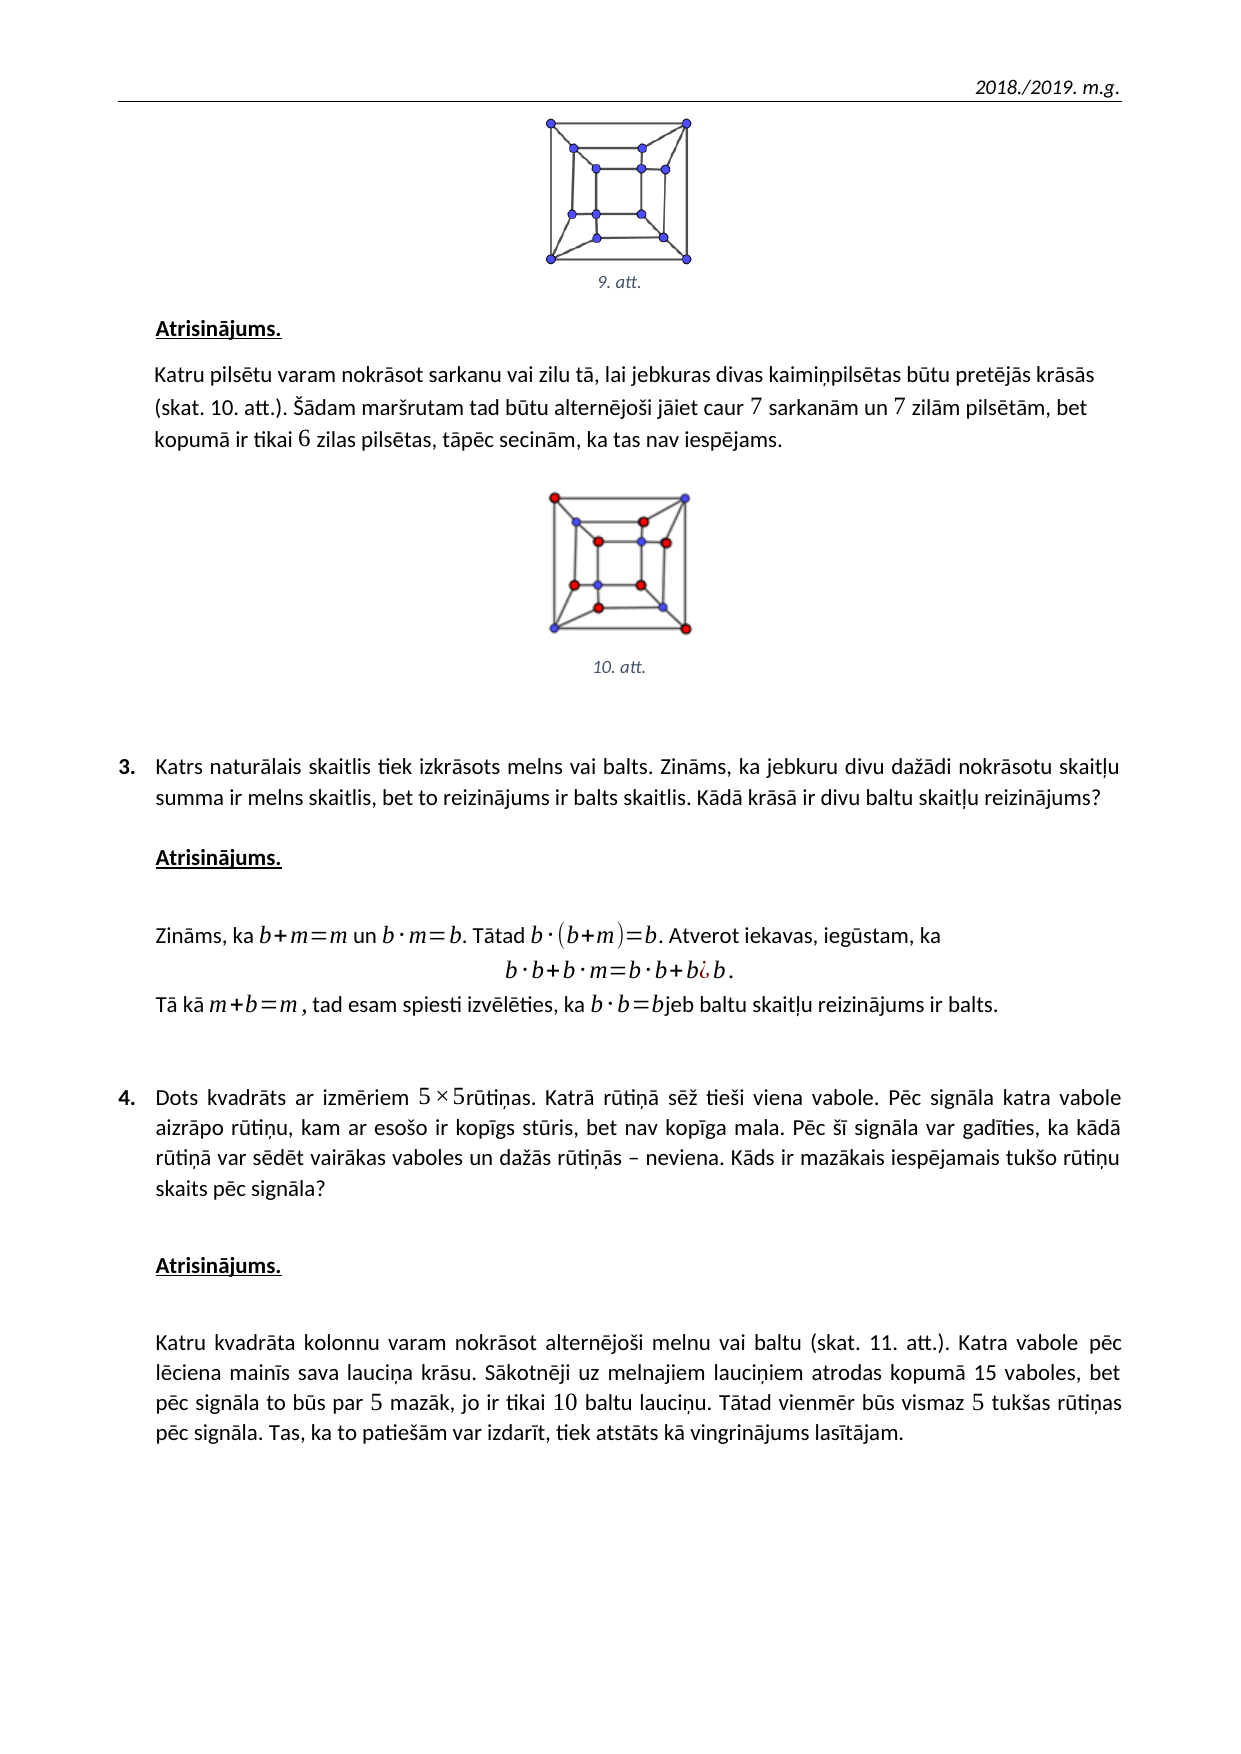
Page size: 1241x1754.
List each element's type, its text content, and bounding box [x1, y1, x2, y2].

list Katrs naturālais skaitlis tiek izkrāsots melns vai balts. Zināms, ka jebkuru divu dažādi nokrāsotu skaitļu summa ir melns skaitlis, bet to reizinājums ir balts skaitlis. Kādā krāsā ir divu baltu skaitļu reizinājums? [118, 752, 1122, 811]
picture [531, 477, 709, 652]
text Atrisinājums. [118, 1251, 1122, 1279]
text Zināms, ka un . Tātad . Atverot iekavas, iegūstam, ka [118, 920, 1122, 950]
picture [534, 118, 706, 266]
list Atrisinājums. [155, 314, 1122, 342]
text Katru pilsētu varam nokrāsot sarkanu vai zilu tā, lai jebkuras divas kaimiņpilsētas būtu pretējās krāsās (skat. 10. att.). Šādam maršrutam tad būtu alternējoši jāiet caur sarkanām un zilām pilsētām, bet kopumā ir tikai zilas pilsētas, tāpēc secinām, ka tas nav iespējams. [154, 361, 1122, 453]
list Dots kvadrāts ar izmēriem rūtiņas. Katrā rūtiņā sēž tieši viena vabole. Pēc signāla katra vabole aizrāpo rūtiņu, kam ar esošo ir kopīgs stūris, bet nav kopīga mala. Pēc šī signāla var gadīties, ka kādā rūtiņā var sēdēt vairākas vaboles un dažās rūtiņās – neviena. Kāds ir mazākais iespējamais tukšo rūtiņu skaits pēc signāla? [118, 1083, 1122, 1202]
text Atrisinājums. [118, 843, 1122, 871]
text 10. att. [118, 656, 1122, 678]
text Tā kā tad esam spiesti izvēlēties, ka jeb baltu skaitļu reizinājums ir balts. [155, 990, 1122, 1018]
text 9. att. [118, 270, 1122, 293]
list Katru kvadrāta kolonnu varam nokrāsot alternējoši melnu vai baltu (skat. 11. att.). Katra vabole pēc lēciena mainīs sava lauciņa krāsu. Sākotnēji uz melnajiem lauciņiem atrodas kopumā 15 vaboles, bet pēc signāla to būs par mazāk, jo ir tikai baltu lauciņu. Tātad vienmēr būs vismaz tukšas rūtiņas pēc signāla. Tas, ka to patiešām var izdarīt, tiek atstāts kā vingrinājums lasītājam. [155, 1328, 1122, 1446]
